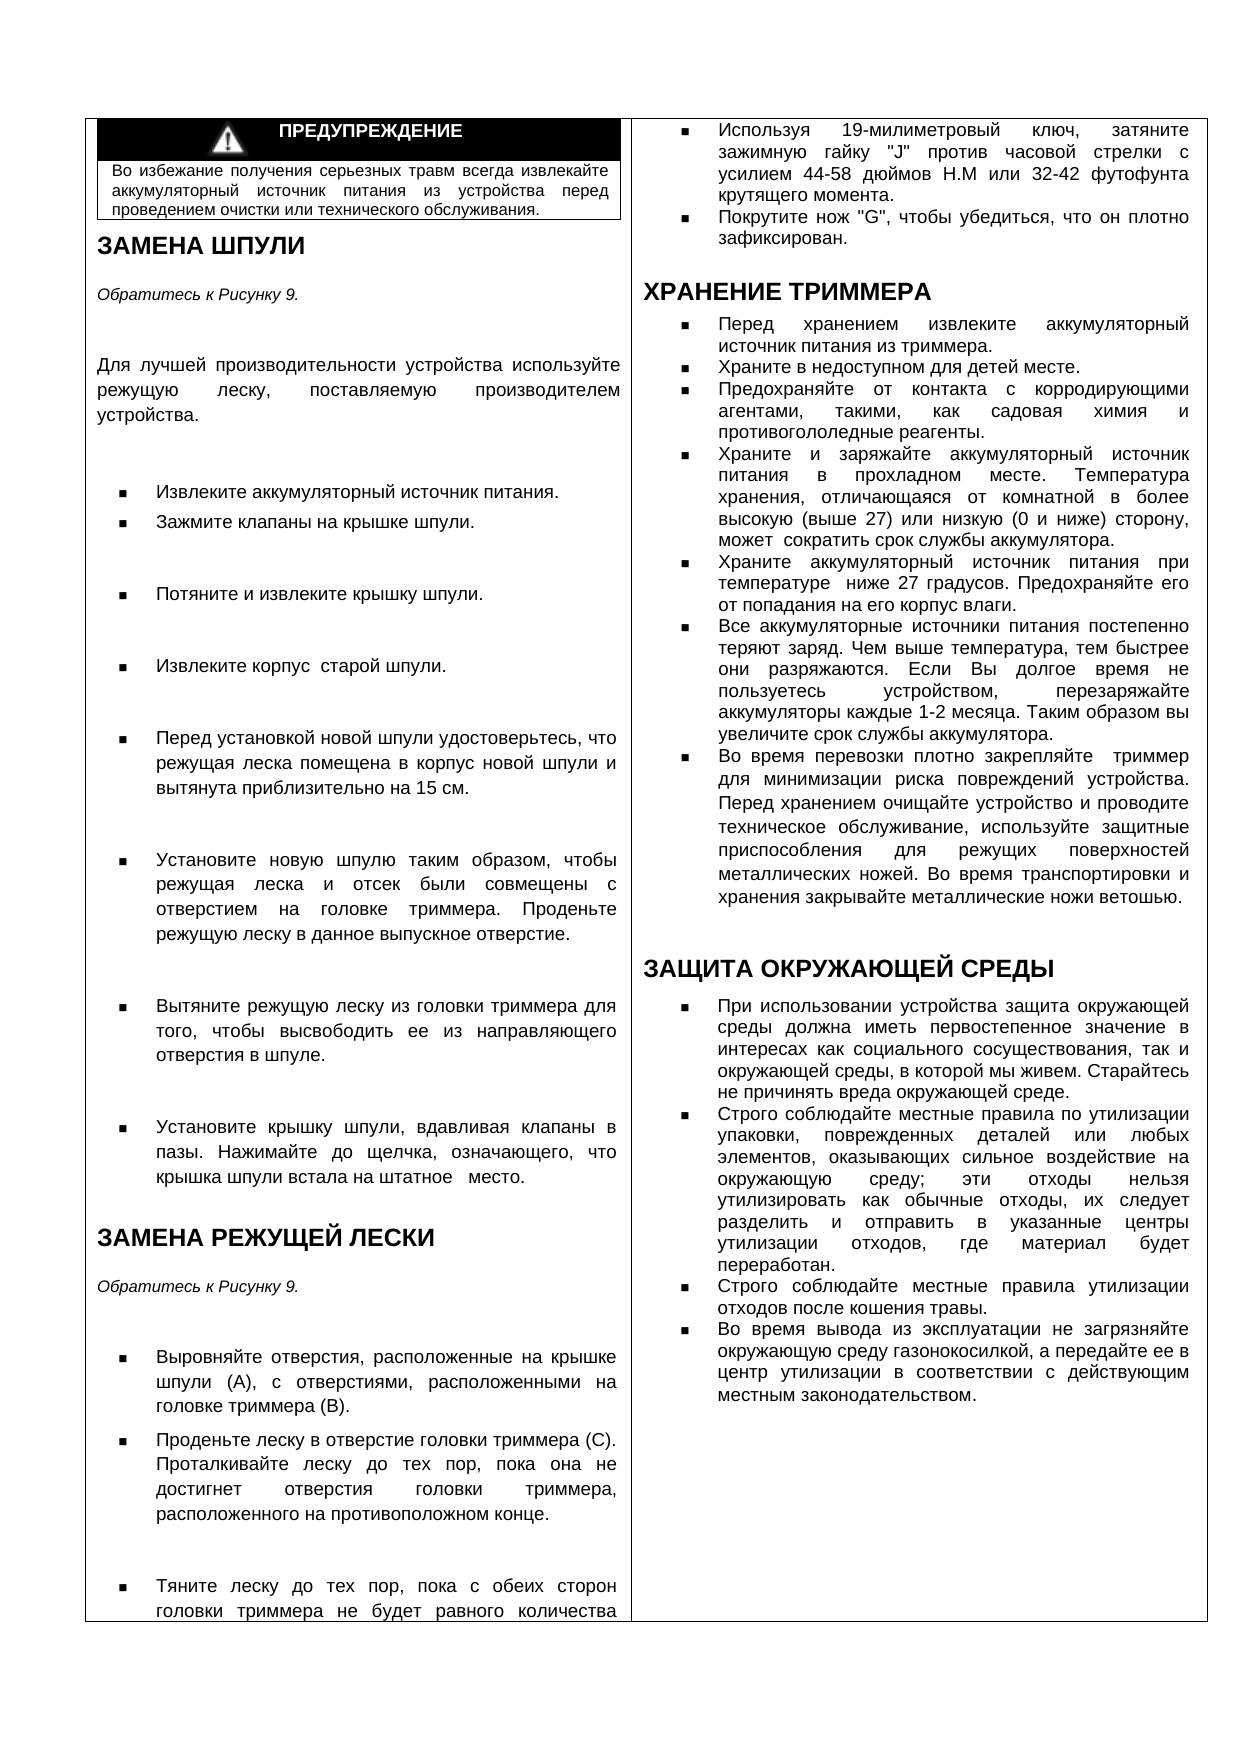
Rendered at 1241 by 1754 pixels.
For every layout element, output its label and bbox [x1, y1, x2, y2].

table_header [86, 119, 631, 1621]
table_header [632, 119, 1207, 1621]
